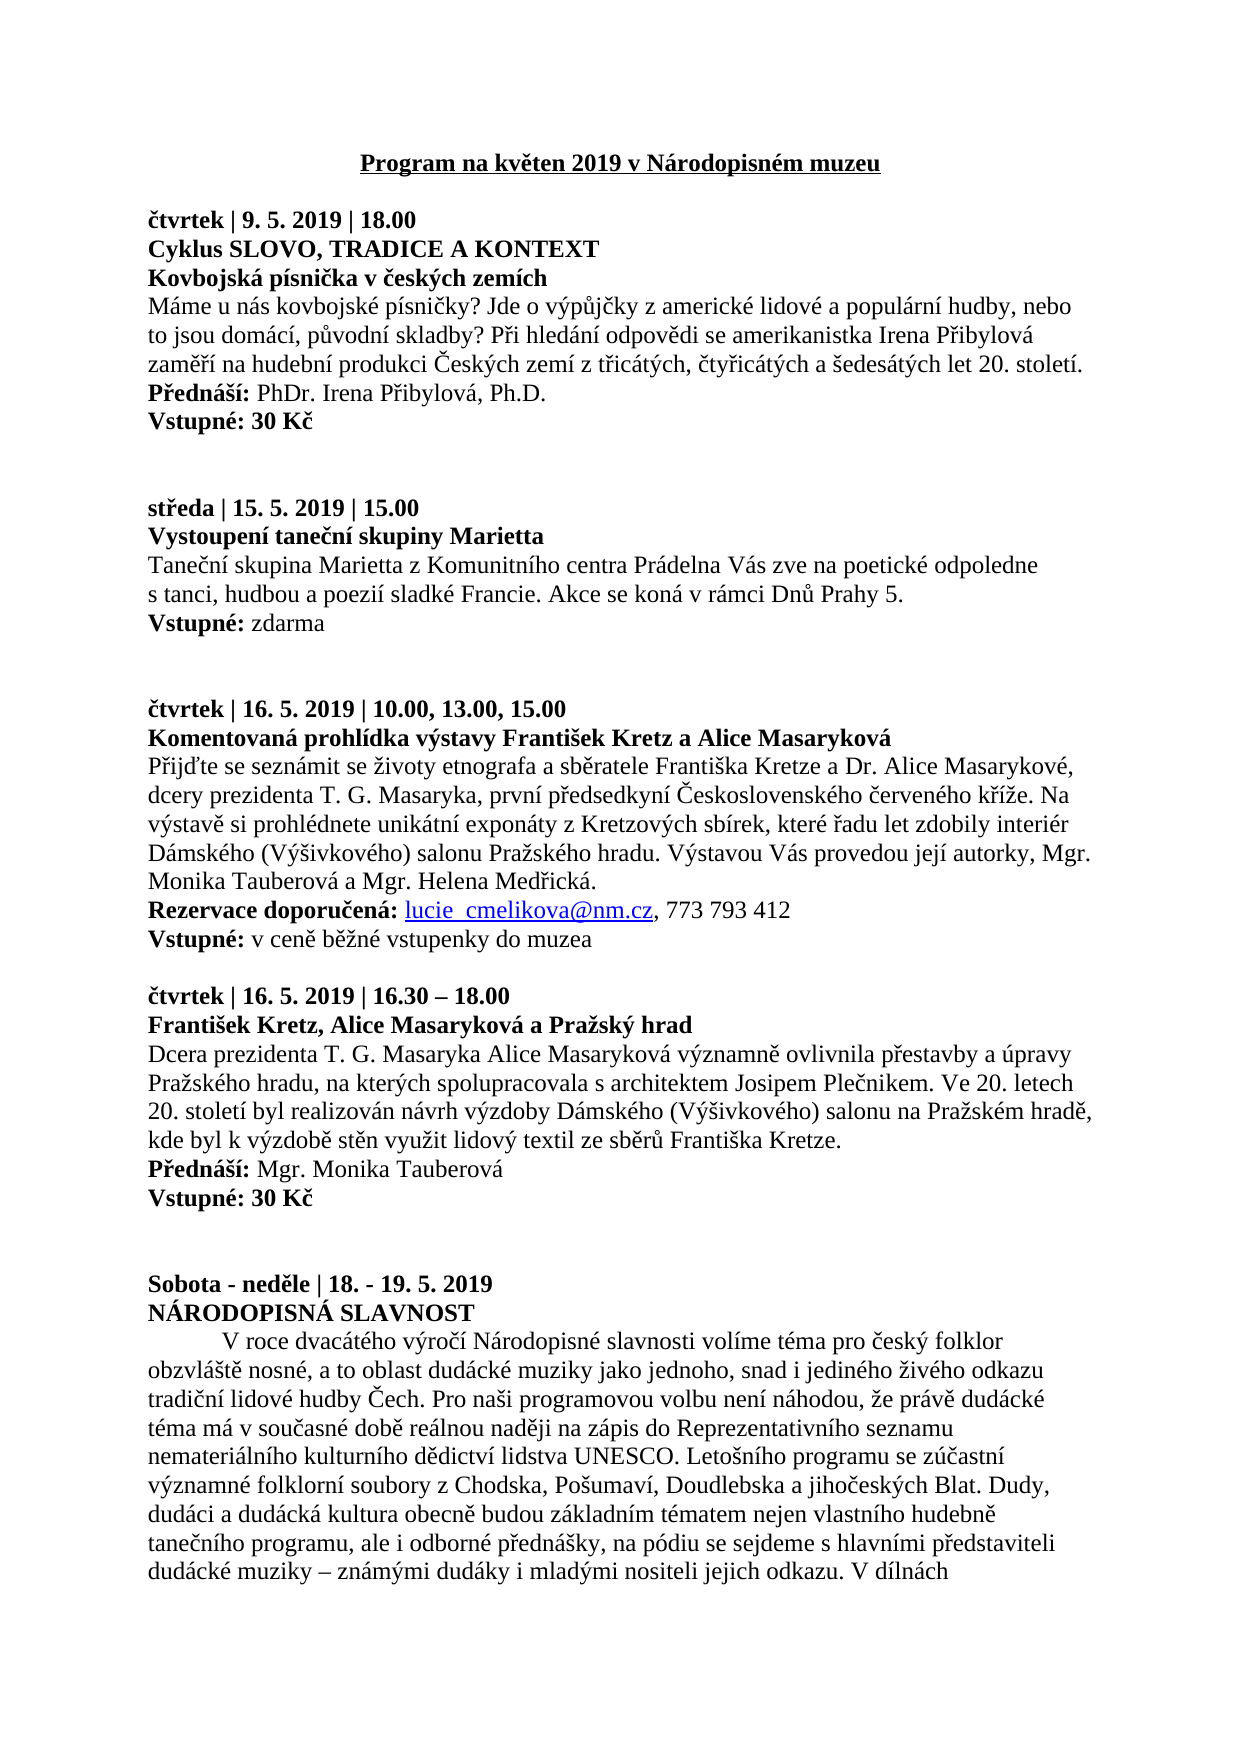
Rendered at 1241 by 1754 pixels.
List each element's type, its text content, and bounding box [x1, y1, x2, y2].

text středa | 15. 5. 2019 | 15.00 [148, 493, 1093, 521]
text Sobota - neděle | 18. - 19. 5. 2019 [148, 1269, 1093, 1298]
text NÁRODOPISNÁ SLAVNOST [148, 1298, 1093, 1326]
text František Kretz, Alice Masaryková a Pražský hrad [148, 1010, 1093, 1039]
text Cyklus SLOVO, TRADICE A KONTEXT [148, 234, 1093, 263]
text čtvrtek | 9. 5. 2019 | 18.00 [148, 205, 1093, 234]
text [148, 1326, 1093, 1585]
text Kovbojská písnička v českých zemích Máme u nás kovbojské písničky? Jde o výpůjčky z americké lidové a populární hudby, nebo to jsou domácí, původní skladby? Při hledání odpovědi se amerikanistka Irena Přibylová zaměří na hudební produkci Českých zemí z třicátých, čtyřicátých a šedesátých let 20. století. [148, 263, 1093, 378]
text čtvrtek | 16. 5. 2019 | 10.00, 13.00, 15.00 [148, 694, 1093, 723]
text Vstupné: zdarma [148, 608, 1093, 636]
text Přednáší: PhDr. Irena Přibylová, Ph.D. [148, 378, 1093, 406]
text Vstupné: 30 Kč [148, 406, 1093, 435]
text Vystoupení taneční skupiny Marietta [148, 521, 1093, 550]
text Přijďte se seznámit se životy etnografa a sběratele Františka Kretze a Dr. Alice Masarykové, dcery prezidenta T. G. Masaryka, první předsedkyní Československého červeného kříže. Na výstavě si prohlédnete unikátní exponáty z Kretzových sbírek, které řadu let zdobily interiér Dámského (Výšivkového) salonu Pražského hradu. Výstavou Vás provedou její autorky, Mgr. Monika Tauberová a Mgr. Helena Medřická. [148, 751, 1093, 895]
text Komentovaná prohlídka výstavy František Kretz a Alice Masaryková [148, 723, 1093, 751]
text Vstupné: v ceně běžné vstupenky do muzea [148, 924, 1093, 953]
text Přednáší: Mgr. Monika Tauberová [148, 1154, 1093, 1183]
text Taneční skupina Marietta z Komunitního centra Prádelna Vás zve na poetické odpoledne s tanci, hudbou a poezií sladké Francie. Akce se koná v rámci Dnů Prahy 5. [148, 550, 1093, 608]
text čtvrtek | 16. 5. 2019 | 16.30 – 18.00 [148, 981, 1093, 1010]
text Vstupné: 30 Kč [148, 1183, 1093, 1211]
text Rezervace doporučená: lucie_cmelikova@nm.cz, 773 793 412 [148, 895, 1093, 924]
text Program na květen 2019 v Národopisném muzeu [148, 148, 1093, 176]
text Dcera prezidenta T. G. Masaryka Alice Masaryková významně ovlivnila přestavby a úpravy Pražského hradu, na kterých spolupracovala s architektem Josipem Plečnikem. Ve 20. letech 20. století byl realizován návrh výzdoby Dámského (Výšivkového) salonu na Pražském hradě, kde byl k výzdobě stěn využit lidový textil ze sběrů Františka Kretze. [148, 1039, 1093, 1154]
